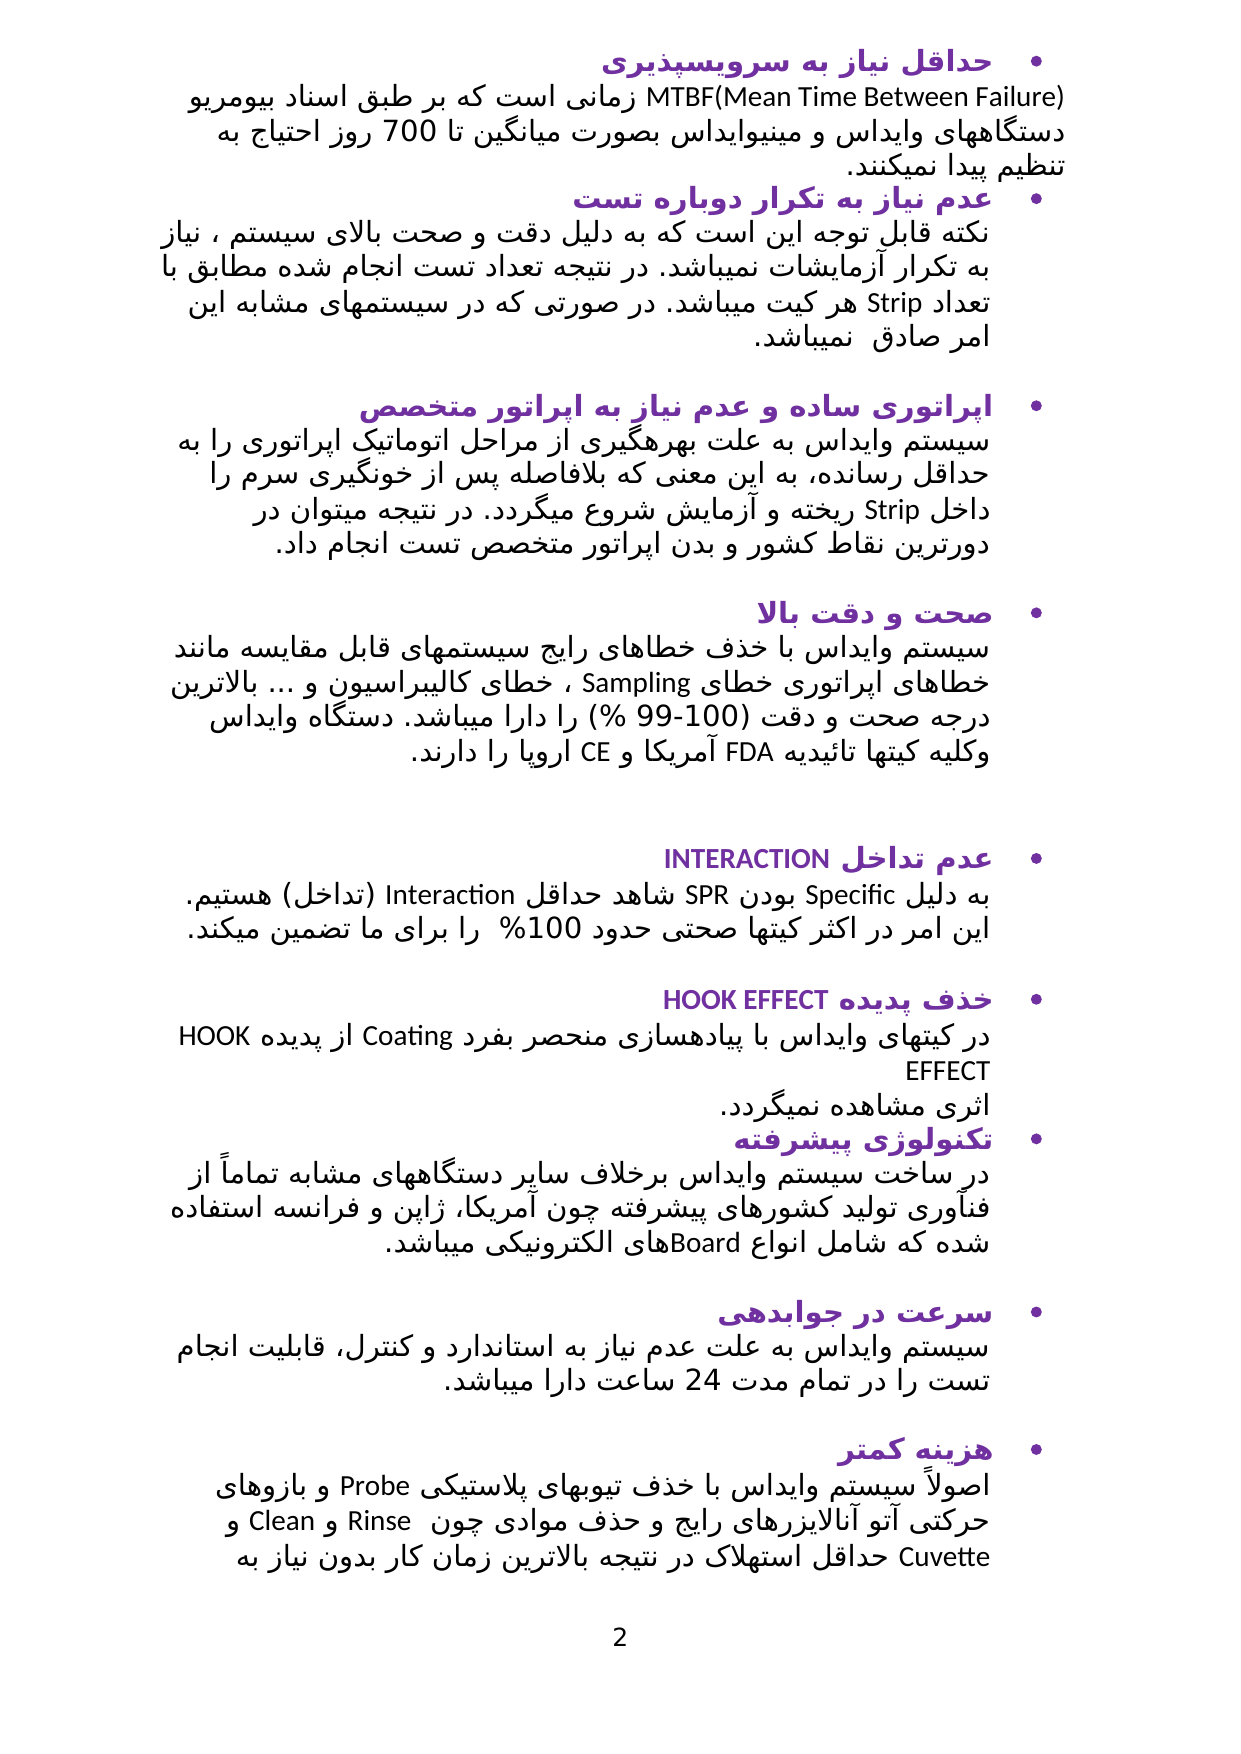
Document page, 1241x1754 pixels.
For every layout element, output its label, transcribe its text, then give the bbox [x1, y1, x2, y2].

list تکنولوژی پیشرفته [150, 1122, 1031, 1156]
list سیستم وایداس به علت بهرهگیری از مراحل اتوماتیک اپراتوری را به حداقل رسانده، به این معنی که بلافاصله پس از خونگیری سرم را داخل Strip ریخته و آزمایش شروع میگردد. در نتیجه میتوان در دورترین نقاط کشور و بدن اپراتور متخصص تست انجام داد. [150, 423, 991, 560]
list سیستم وایداس با خذف خطاهای رایج سیستمهای قابل مقایسه مانند خطاهای اپراتوری خطای Sampling ، خطای کالیبراسیون و ... بالاترین درجه صحت و دقت (100-99 %) را دارا میباشد. دستگاه وایداس وکلیه کیتها تائیدیه FDA آمریکا و CE اروپا را دارند. [150, 630, 991, 769]
list خذف پدیده HOOK EFFECT [150, 981, 1031, 1017]
list سیستم وایداس به علت عدم نیاز به استاندارد و کنترل، قابلیت انجام تست را در تمام مدت 24 ساعت دارا میباشد. [150, 1329, 991, 1397]
list MTBF(Mean Time Between Failure) زمانی است که بر طبق اسناد بیومریو دستگاههای وایداس و مینیوایداس بصورت میانگین تا 700 روز احتیاج به تنظیم پیدا نمیکنند. [150, 78, 1066, 182]
list در کیتهای وایداس با پیادهسازی منحصر بفرد Coating از پدیده HOOK EFFECT [150, 1017, 991, 1088]
list سرعت در جوابدهی [150, 1295, 1031, 1329]
list عدم تداخل INTERACTION [150, 840, 1031, 876]
list به دلیل Specific بودن SPR شاهد حداقل Interaction (تداخل) هستیم. این امر در اکثر کیتها صحتی حدود 100% را برای ما تضمین میکند. [150, 876, 991, 946]
list اپراتوری ساده و عدم نیاز به اپراتور متخصص [150, 389, 1031, 423]
list هزینه کمتر [150, 1433, 1031, 1467]
list عدم نیاز به تکرار دوباره تست [150, 182, 1031, 216]
list اثری مشاهده نمیگردد. [150, 1088, 991, 1122]
list در ساخت سیستم وایداس برخلاف سایر دستگاههای مشابه تماماً از فنآوری تولید کشورهای پیشرفته چون آمریکا، ژاپن و فرانسه استفاده شده که شامل انواع Boardهای الکترونیکی میباشد. [150, 1156, 991, 1259]
list حداقل نیاز به سرویسپذیری [150, 44, 1031, 78]
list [150, 1467, 991, 1573]
list نکته قابل توجه این است که به دلیل دقت و صحت بالای سیستم ، نیاز به تکرار آزمایشات نمیباشد. در نتیجه تعداد تست انجام شده مطابق با تعداد Strip هر کیت میباشد. در صورتی که در سیستمهای مشابه این امر صادق نمیباشد. [150, 216, 991, 353]
list صحت و دقت بالا [150, 596, 1031, 630]
